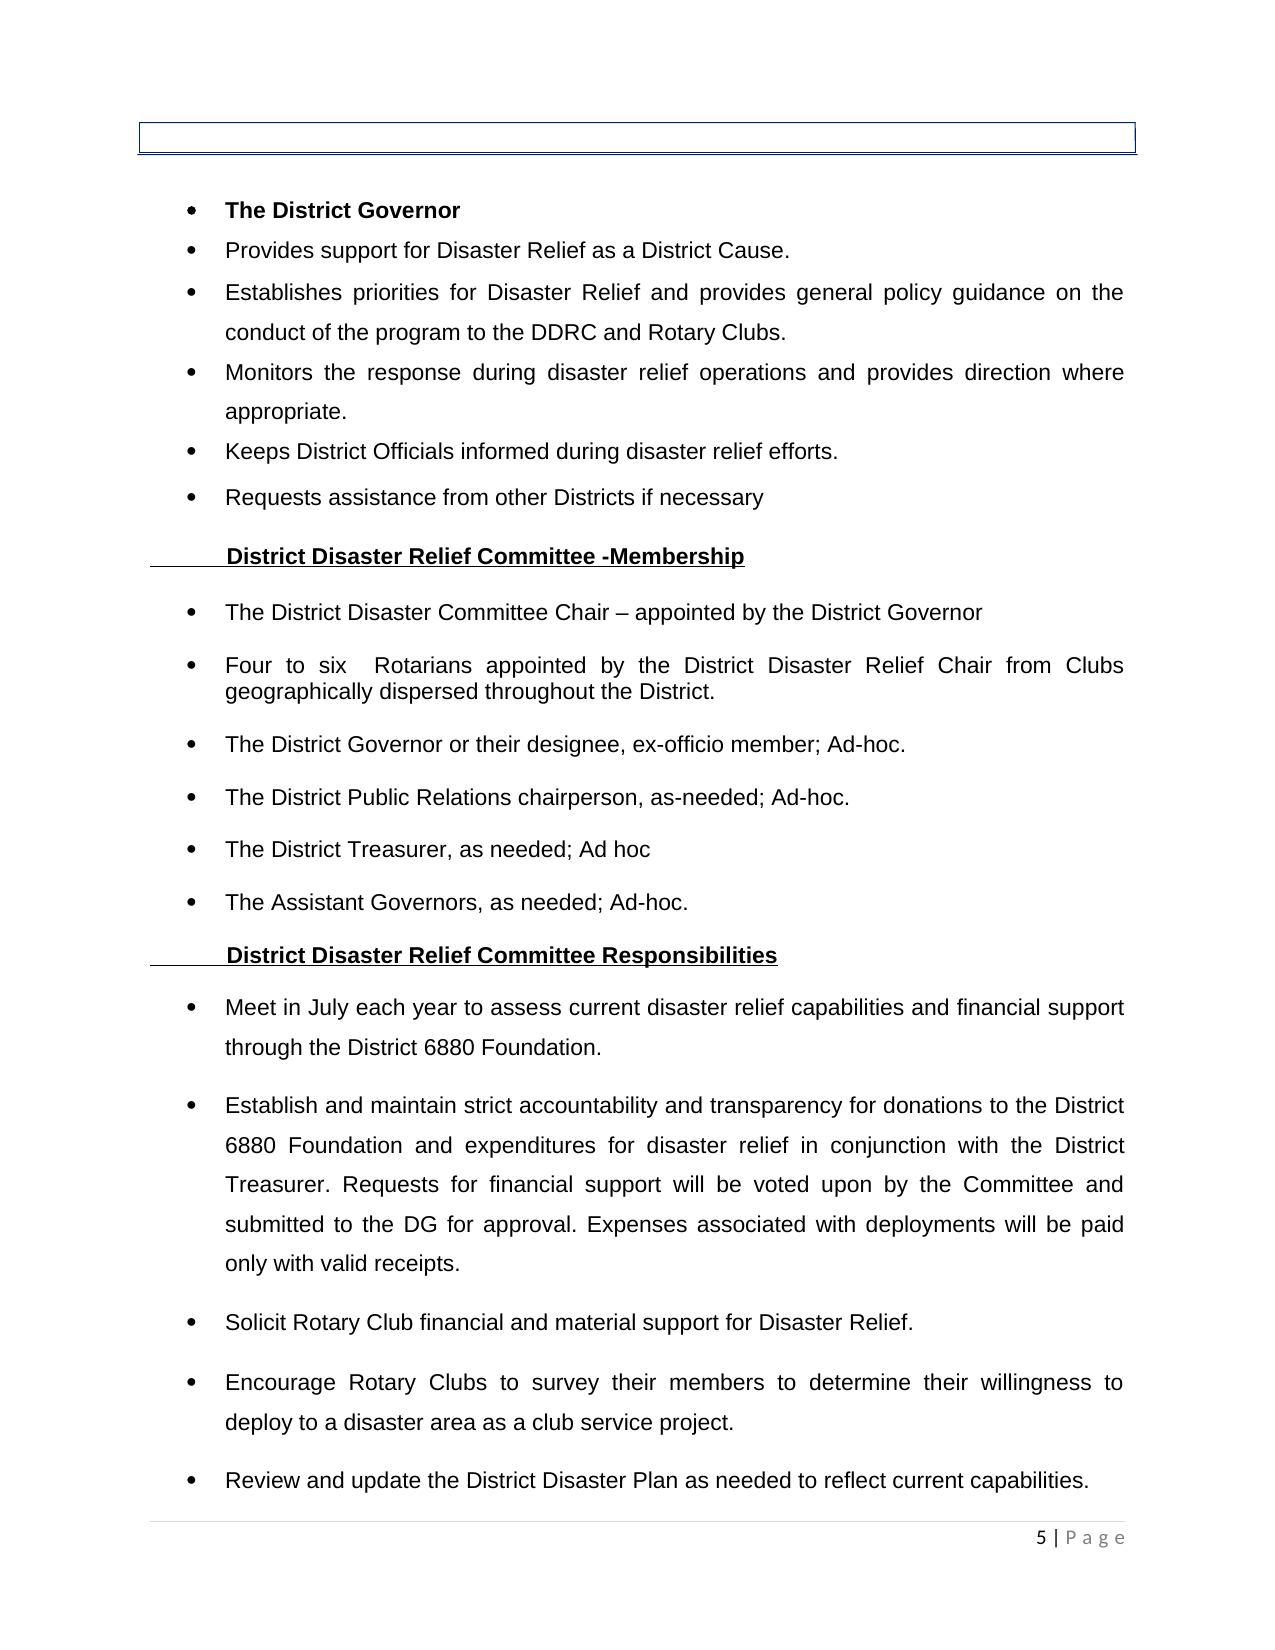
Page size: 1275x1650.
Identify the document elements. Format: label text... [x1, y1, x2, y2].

list The District Governor [187, 197, 1125, 223]
list Establish and maintain strict accountability and transparency for donations to the District 6880 Foundation and expenditures for disaster relief in conjunction with the District Treasurer. Requests for financial support will be voted upon by the Committee and submitted to the DG for approval. Expenses associated with deployments will be paid only with valid receipts. [187, 1092, 1125, 1276]
list The Assistant Governors, as needed; Ad-hoc. [187, 889, 1125, 915]
list Establishes priorities for Disaster Relief and provides general policy guidance on the conduct of the program to the DDRC and Rotary Clubs. [187, 279, 1125, 345]
list Provides support for Disaster Relief as a District Cause. [187, 237, 1125, 263]
text District Disaster Relief Committee Responsibilities [150, 942, 1125, 968]
list Encourage Rotary Clubs to survey their members to determine their willingness to deploy to a disaster area as a club service project. [187, 1369, 1125, 1435]
list Meet in July each year to assess current disaster relief capabilities and financial support through the District 6880 Foundation. [187, 994, 1125, 1060]
list Monitors the response during disaster relief operations and provides direction where appropriate. [187, 358, 1125, 424]
list Solicit Rotary Club financial and material support for Disaster Relief. [187, 1308, 1125, 1335]
list The District Governor or their designee, ex-officio member; Ad-hoc. [187, 731, 1125, 757]
list The District Public Relations chairperson, as-needed; Ad-hoc. [187, 784, 1125, 810]
list Review and update the District Disaster Plan as needed to reflect current capabilities. [187, 1467, 1125, 1493]
list Requests assistance from other Districts if necessary [187, 484, 1125, 510]
list Four to six Rotarians appointed by the District Disaster Relief Chair from Clubs geographically dispersed throughout the District. [187, 652, 1125, 704]
list The District Disaster Committee Chair – appointed by the District Governor [187, 599, 1125, 626]
text District Disaster Relief Committee -Membership [150, 543, 1125, 569]
list Keeps District Officials informed during disaster relief efforts. [187, 438, 1125, 464]
list The District Treasurer, as needed; Ad hoc [187, 836, 1125, 863]
